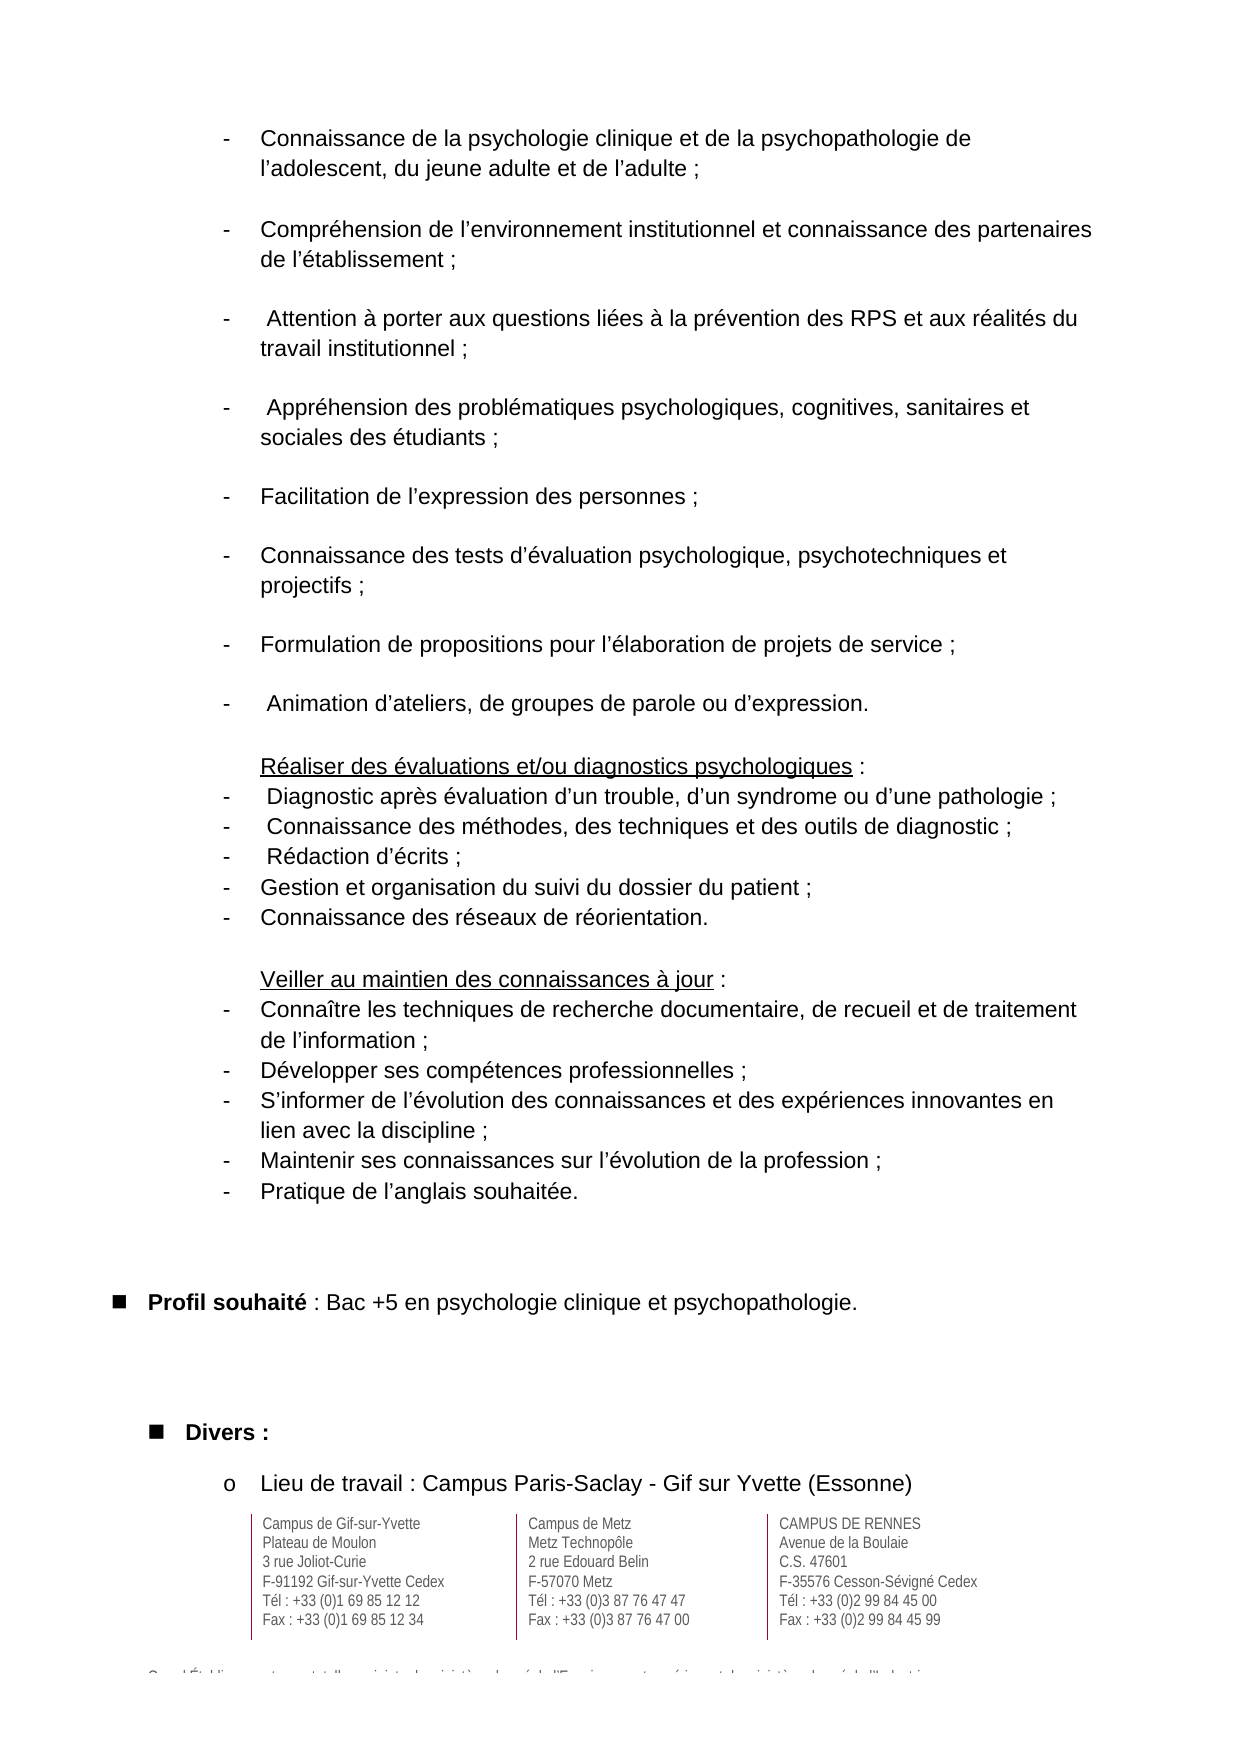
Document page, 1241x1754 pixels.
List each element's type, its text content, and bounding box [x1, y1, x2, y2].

list Attention à porter aux questions liées à la prévention des RPS et aux réalités du travail institutionnel ; [223, 305, 1093, 361]
list Connaissance des méthodes, des techniques et des outils de diagnostic ; [223, 813, 1093, 839]
list Connaissance des tests d’évaluation psychologique, psychotechniques et projectifs ; [223, 542, 1093, 599]
list Connaissance des réseaux de réorientation. [223, 904, 1093, 930]
list Rédaction d’écrits ; [223, 843, 1093, 870]
list Réaliser des évaluations et/ou diagnostics psychologiques : [260, 753, 1093, 779]
list Facilitation de l’expression des personnes ; [223, 483, 1093, 509]
list Développer ses compétences professionnelles ; [223, 1057, 1093, 1083]
list Compréhension de l’environnement institutionnel et connaissance des partenaires de l’établissement ; [223, 216, 1093, 272]
list Veiller au maintien des connaissances à jour : [260, 966, 1093, 992]
list Appréhension des problématiques psychologiques, cognitives, sanitaires et sociales des étudiants ; [223, 394, 1093, 451]
list Formulation de propositions pour l’élaboration de projets de service ; [223, 631, 1093, 658]
list S’informer de l’évolution des connaissances et des expériences innovantes en lien avec la discipline ; [223, 1087, 1093, 1143]
list Animation d’ateliers, de groupes de parole ou d’expression. [223, 690, 1093, 717]
list Profil souhaité : Bac +5 en psychologie clinique et psychopathologie. [111, 1289, 1093, 1316]
list Gestion et organisation du suivi du dossier du patient ; [223, 873, 1093, 900]
list Maintenir ses connaissances sur l’évolution de la profession ; [223, 1147, 1093, 1174]
list Connaissance de la psychologie clinique et de la psychopathologie de l’adolescent, du jeune adulte et de l’adulte ; [223, 125, 1093, 182]
list Pratique de l’anglais souhaitée. [223, 1178, 1093, 1204]
list Divers : [148, 1418, 1093, 1445]
list Lieu de travail : Campus Paris-Saclay - Gif sur Yvette (Essonne) [223, 1470, 1093, 1498]
list Connaître les techniques de recherche documentaire, de recueil et de traitement de l’information ; [223, 996, 1093, 1053]
list Diagnostic après évaluation d’un trouble, d’un syndrome ou d’une pathologie ; [223, 783, 1093, 809]
